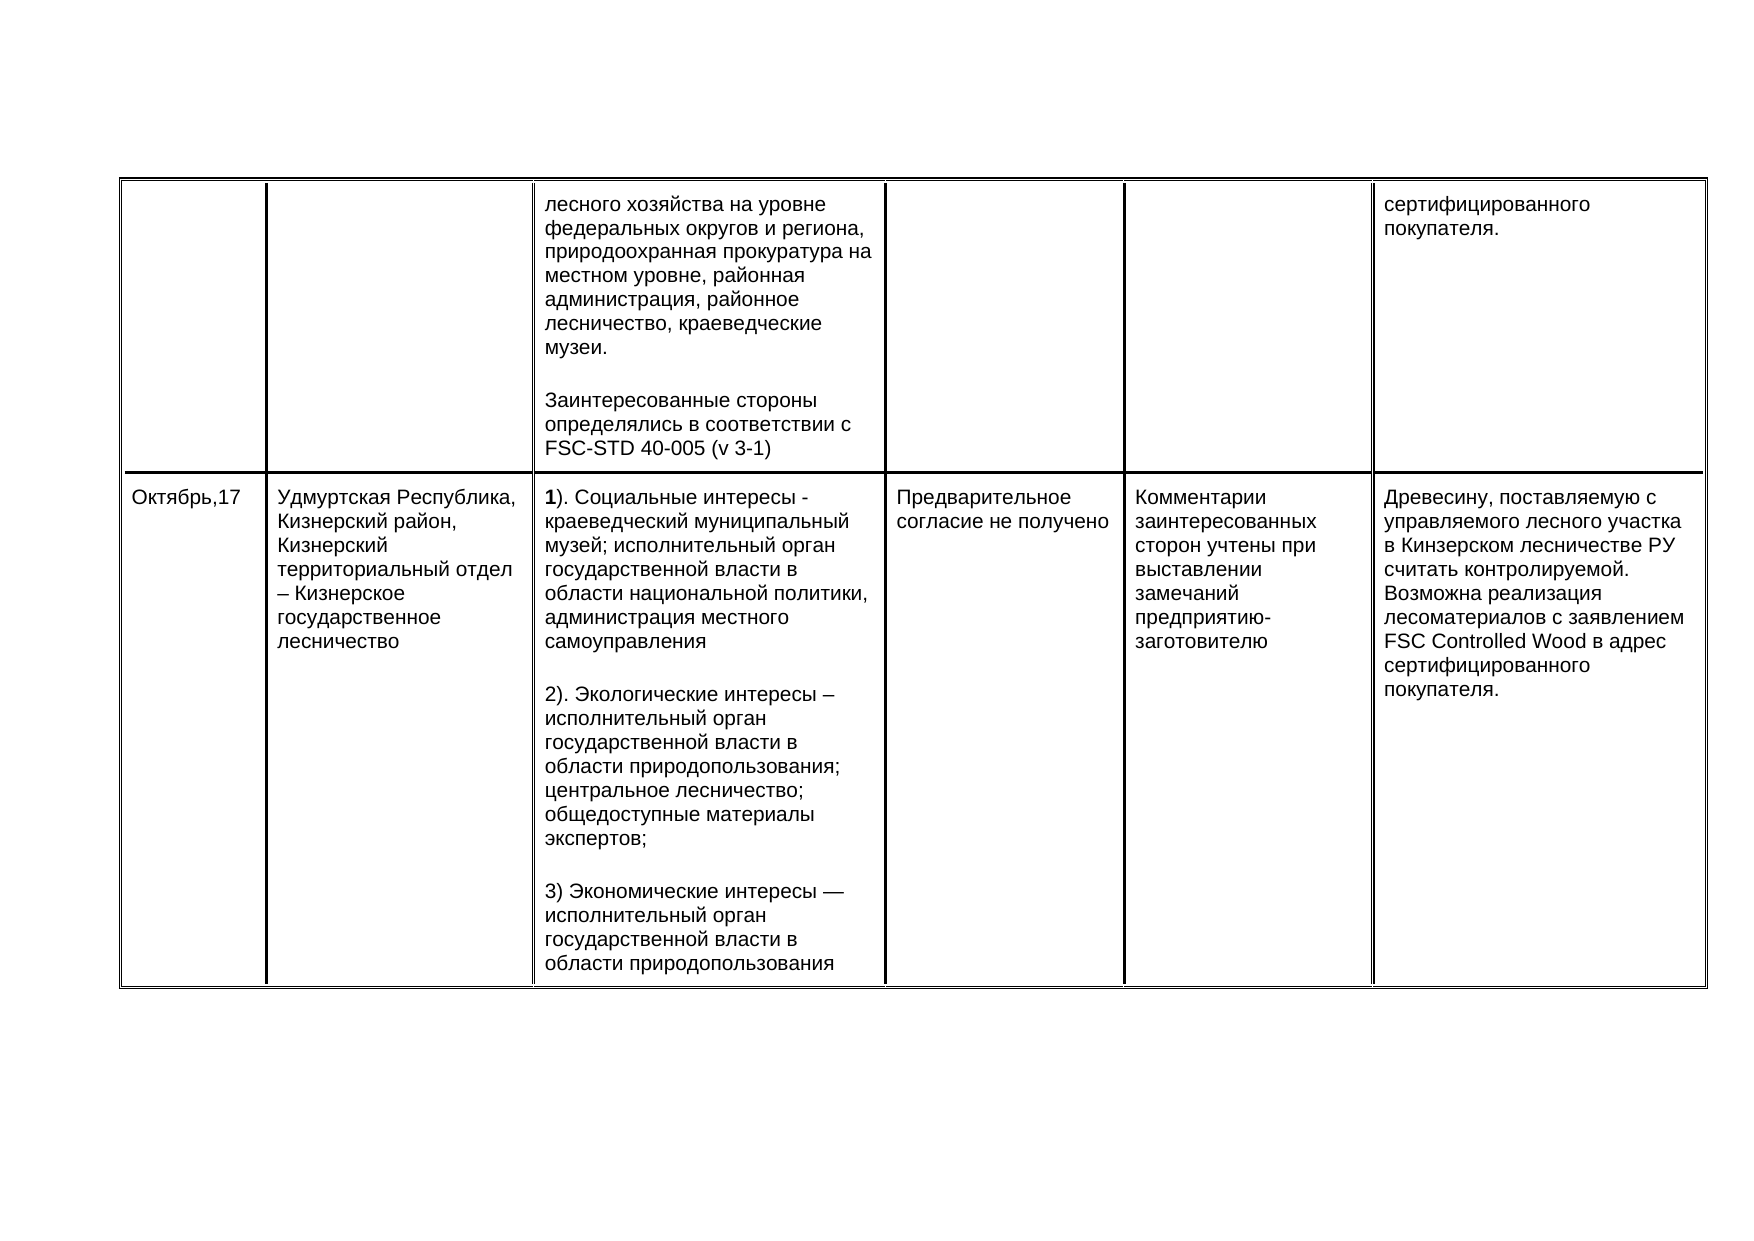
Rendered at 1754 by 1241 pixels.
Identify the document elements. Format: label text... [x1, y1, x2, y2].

table_cell Древесину, поставляемую с управляемого лесного участка в Кинзерском лесничестве РУ считать контролируемой. Возможна реализация лесоматериалов с заявлением FSC Controlled Wood в адрес сертифицированного покупателя. [1373, 471, 1705, 986]
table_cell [266, 181, 533, 471]
table_cell 01.07.17 [122, 181, 266, 471]
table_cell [1124, 179, 1373, 471]
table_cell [1373, 181, 1705, 471]
table_cell Октябрь,17 [122, 471, 266, 986]
table_cell 1). Социальные интересы - краеведческий муниципальный музей; исполнительный орган государственной власти в области национальной политики, администрация местного самоуправления 2). Экологические интересы – исполнительный орган государственной власти в области природопользования; центральное лесничество; общедоступные материалы экспертов; 3) Экономические интересы — исполнительный орган государственной власти в области природопользования [534, 474, 885, 986]
table_cell Удмуртская Республика, Кизнерский район, Кизнерский территориальный отдел – Кизнерское государственное лесничество [266, 474, 533, 986]
table_cell Комментарии заинтересованных сторон учтены при выставлении замечаний предприятию-заготовителю [1124, 471, 1373, 986]
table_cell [885, 179, 1124, 471]
table_cell Предварительное согласие не получено [885, 474, 1124, 986]
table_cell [534, 181, 885, 471]
